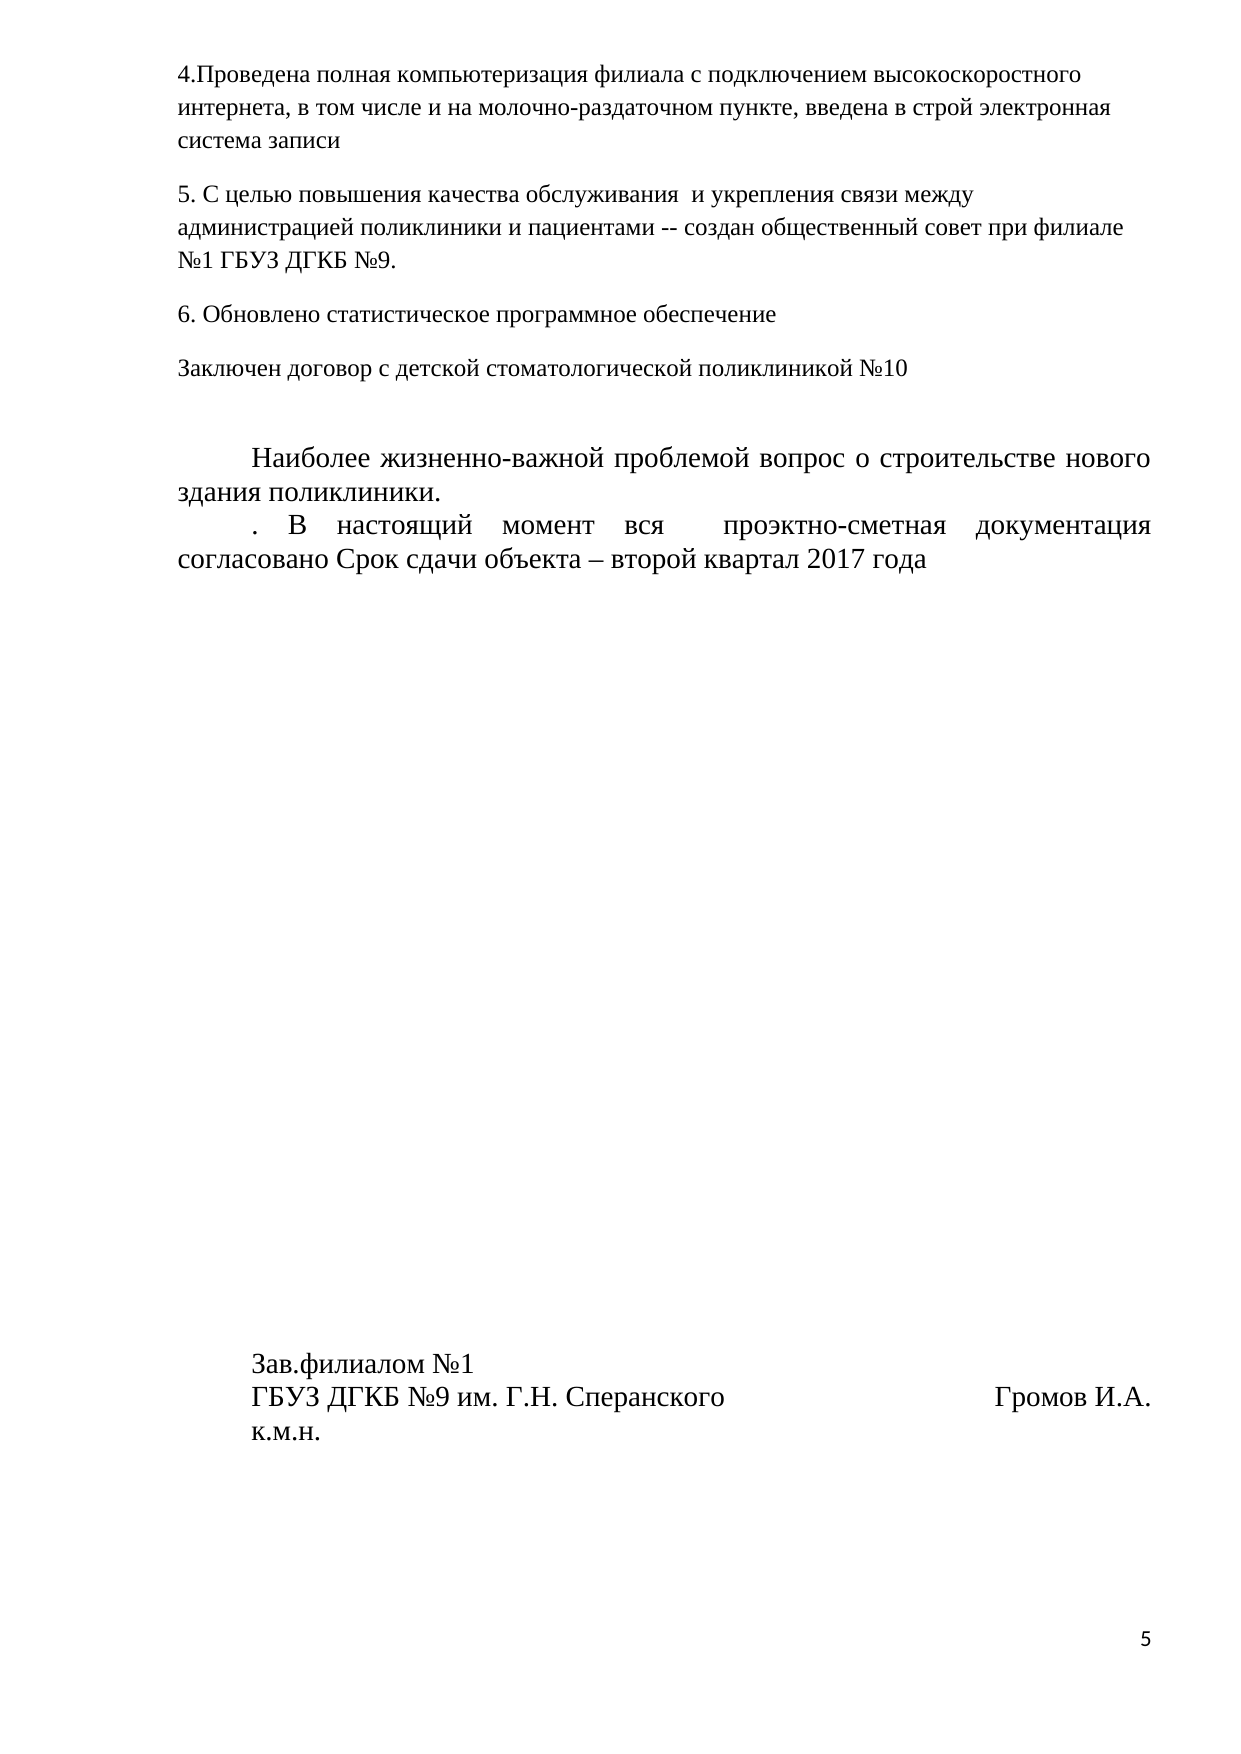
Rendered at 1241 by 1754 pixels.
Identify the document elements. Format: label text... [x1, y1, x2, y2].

text Зав.филиалом №1 [177, 1346, 1152, 1379]
text . В настоящий момент вся проэктно-сметная документация согласовано Срок сдачи объекта – второй квартал 2017 года [177, 507, 1152, 574]
text ГБУЗ ДГКБ №9 им. Г.Н. Сперанского Громов И.А. [177, 1379, 1152, 1413]
text к.м.н. [177, 1413, 1152, 1446]
text 6. Обновлено статистическое программное обеспечение [177, 299, 1152, 328]
text 5. С целью повышения качества обслуживания и укрепления связи между администрацией поликлиники и пациентами -- создан общественный совет при филиале №1 ГБУЗ ДГКБ №9. [177, 179, 1152, 274]
text 4.Проведена полная компьютеризация филиала с подключением высокоскоростного интернета, в том числе и на молочно-раздаточном пункте, введена в строй электронная система записи [177, 59, 1152, 154]
text Наиболее жизненно-важной проблемой вопрос о строительстве нового здания поликлиники. [177, 440, 1152, 507]
text Заключен договор с детской стоматологической поликлиникой №10 [177, 353, 1152, 381]
